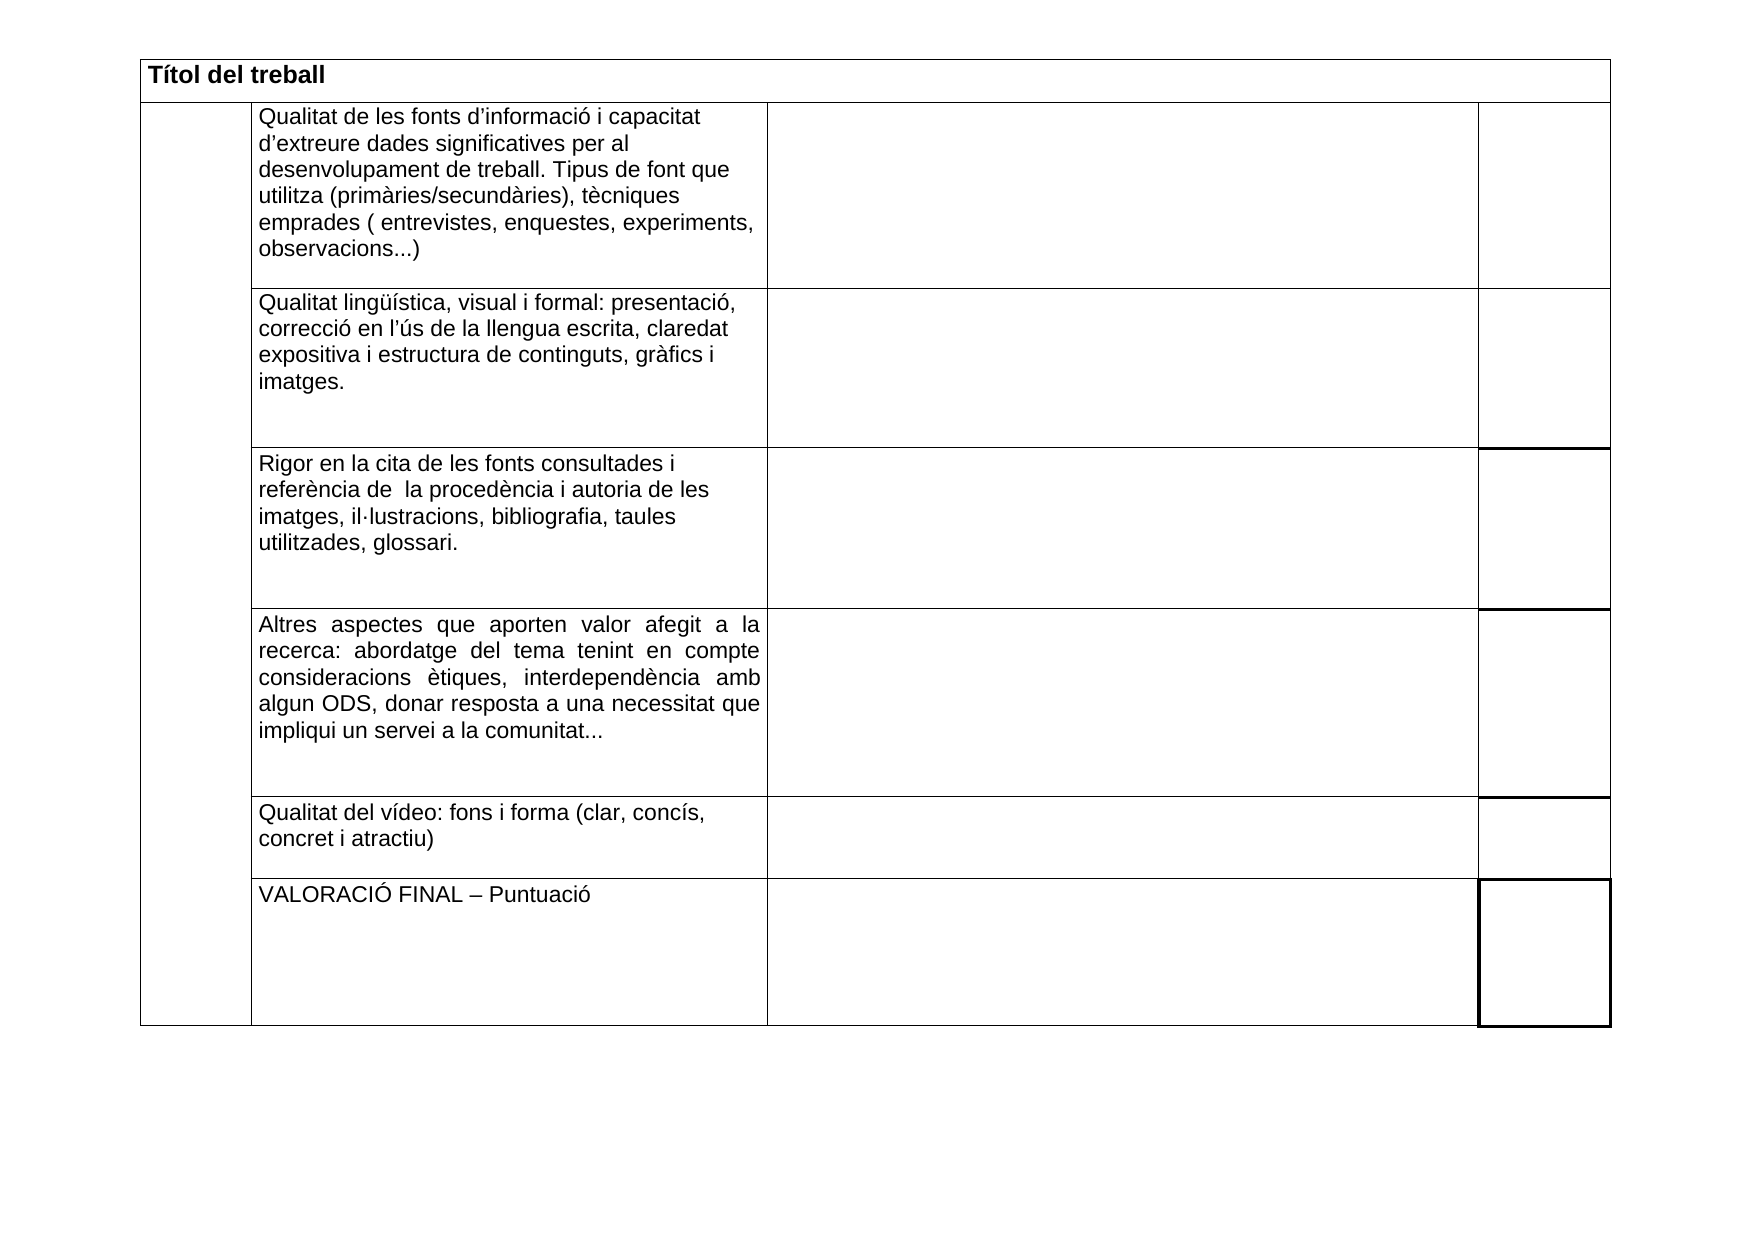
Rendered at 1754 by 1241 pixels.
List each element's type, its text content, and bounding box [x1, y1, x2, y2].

table_cell Altres aspectes que aporten valor afegit a la recerca: abordatge del tema tenint en compte consideracions ètiques, interdependència amb algun ODS, donar resposta a una necessitat que impliqui un servei a la comunitat... [252, 609, 767, 796]
table_cell [1479, 611, 1610, 796]
table_cell Qualitat de les fonts d’informació i capacitat d’extreure dades significatives per al desenvolupament de treball. Tipus de font que utilitza (primàries/secundàries), tècniques emprades ( entrevistes, enquestes, experiments, observacions...) [252, 103, 767, 288]
table_cell [1479, 289, 1610, 447]
table_cell VALORACIÓ FINAL – Puntuació [252, 879, 767, 1025]
table_cell [768, 609, 1478, 796]
table_cell [768, 797, 1478, 878]
table_cell [1479, 799, 1610, 878]
table_cell [768, 448, 1478, 608]
table_cell [1481, 881, 1609, 1025]
table_cell [1479, 450, 1610, 608]
table_cell [768, 289, 1478, 447]
table_cell [768, 103, 1478, 288]
table_cell Qualitat lingüística, visual i formal: presentació, correcció en l’ús de la llengua escrita, claredat expositiva i estructura de continguts, gràfics i imatges. [252, 289, 767, 447]
table_cell Rigor en la cita de les fonts consultades i referència de la procedència i autoria de les imatges, il·lustracions, bibliografia, taules utilitzades, glossari. [252, 448, 767, 608]
table_header Títol del treball [141, 60, 1610, 102]
table_cell [768, 879, 1477, 1025]
table_cell [1479, 103, 1610, 288]
table_cell Qualitat del vídeo: fons i forma (clar, concís, concret i atractiu) [252, 797, 767, 878]
